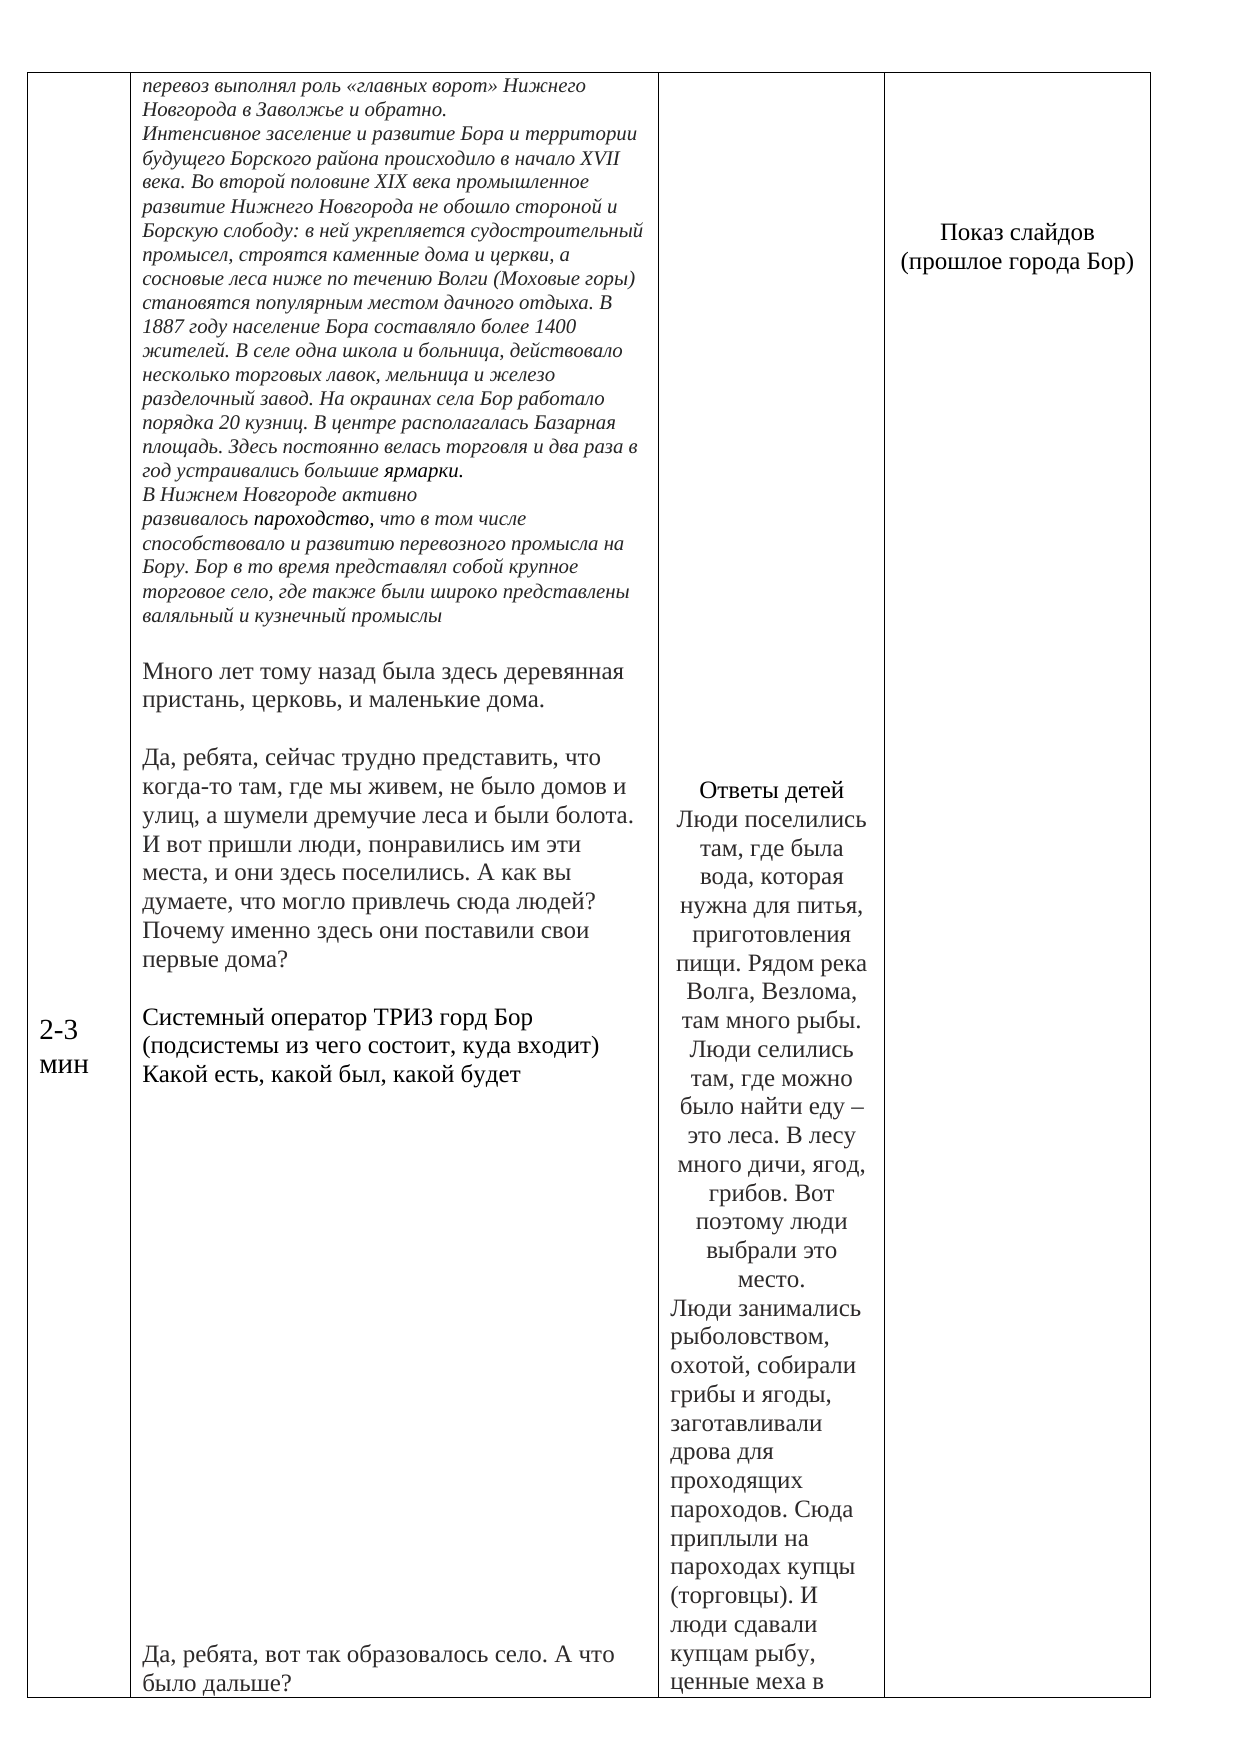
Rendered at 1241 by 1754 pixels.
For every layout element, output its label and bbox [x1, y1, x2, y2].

table_cell [659, 73, 884, 1697]
table_cell [131, 73, 658, 1697]
table_cell [885, 73, 1150, 1697]
table_cell [28, 73, 130, 1697]
